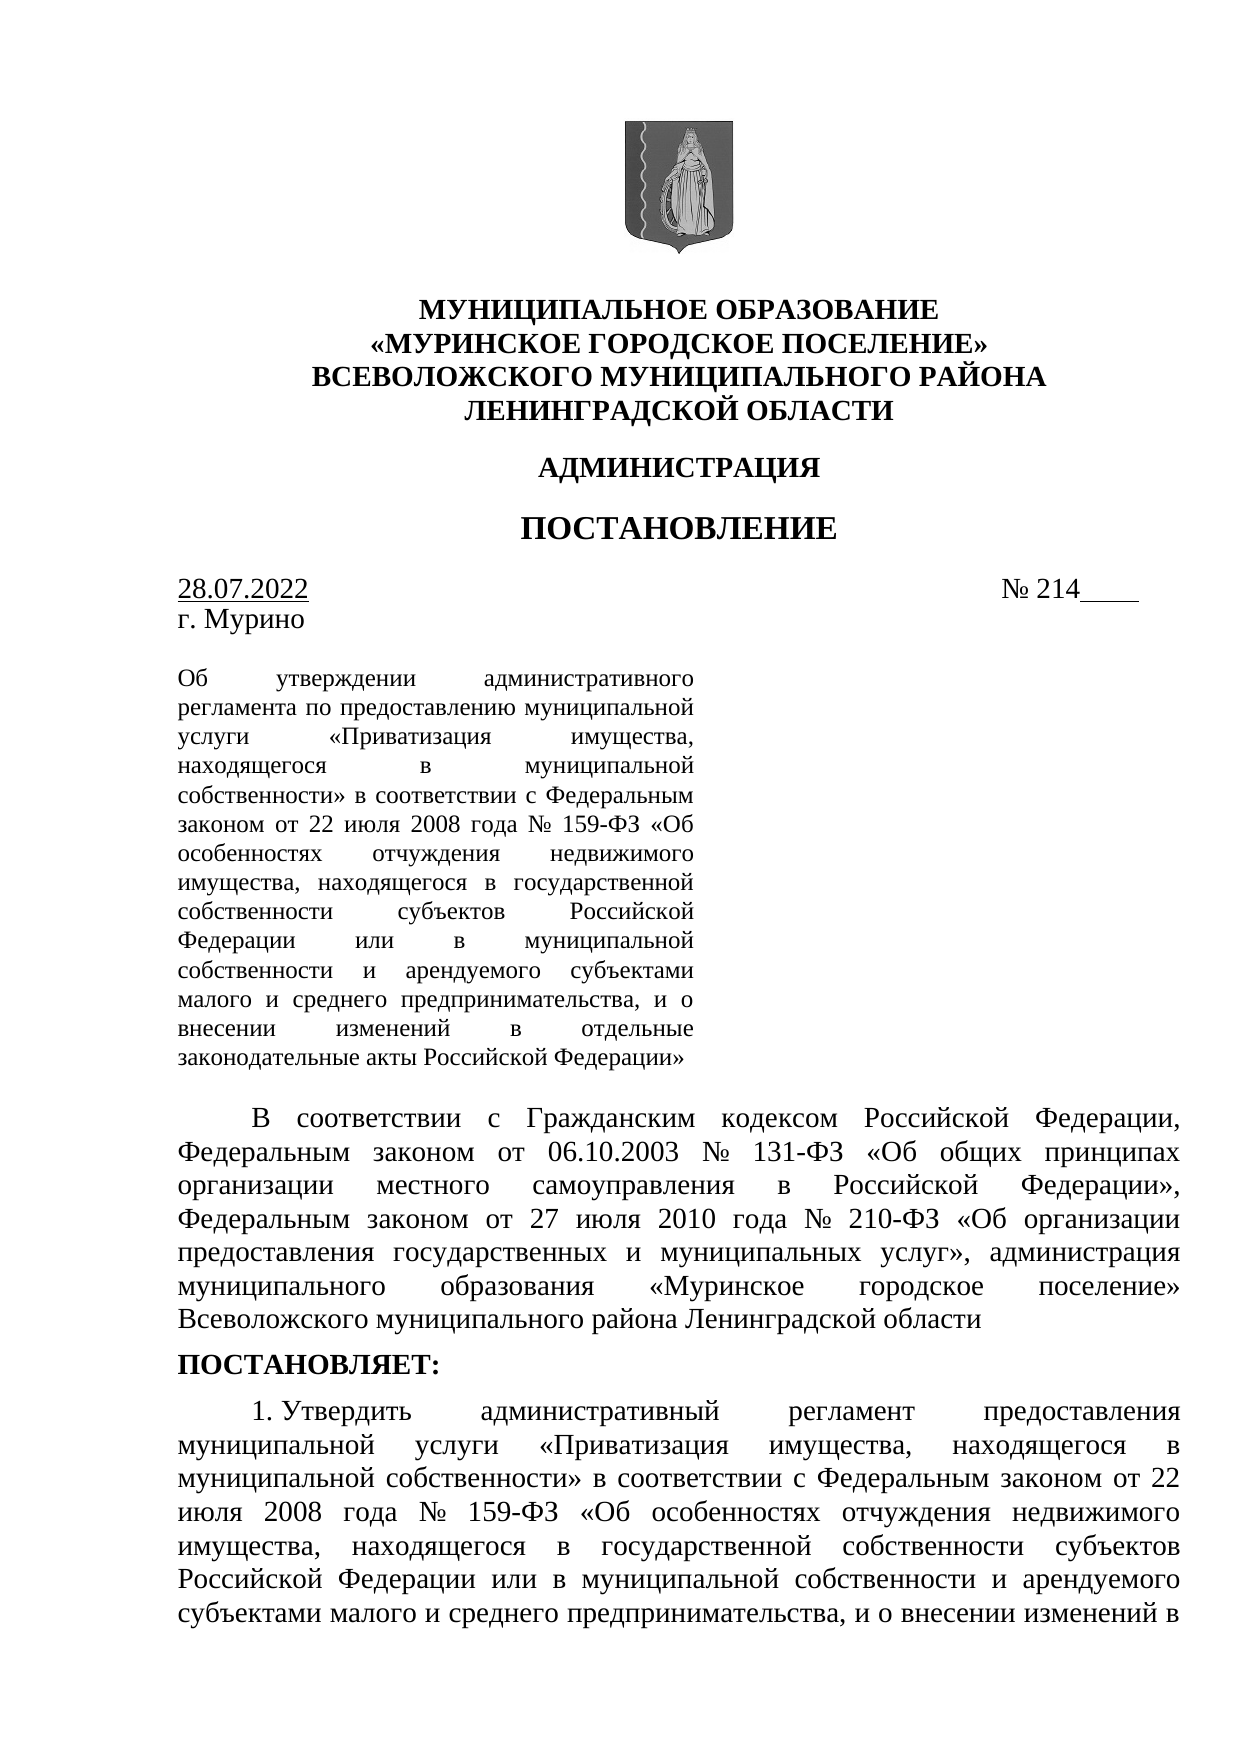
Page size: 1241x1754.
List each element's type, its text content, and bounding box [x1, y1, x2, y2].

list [177, 1393, 1181, 1628]
text ПОСТАНОВЛЕНИЕ [177, 508, 1181, 546]
text МУНИЦИПАЛЬНОЕ ОБРАЗОВАНИЕ [177, 292, 1181, 326]
text ПОСТАНОВЛЯЕТ: [177, 1347, 1181, 1381]
text «МУРИНСКОЕ ГОРОДСКОЕ ПОСЕЛЕНИЕ» [177, 326, 1181, 359]
text АДМИНИСТРАЦИЯ [177, 451, 1181, 484]
text ЛЕНИНГРАДСКОЙ ОБЛАСТИ [177, 393, 1181, 426]
text Об утверждении административного регламента по предоставлению муниципальной услуги «Приватизация имущества, находящегося в муниципальной собственности» в соответствии с Федеральным законом от 22 июля 2008 года № 159-ФЗ «Об особенностях отчуждения недвижимого имущества, находящегося в государственной собственности субъектов Российской Федерации или в муниципальной собственности и арендуемого субъектами малого и среднего предпринимательства, и о внесении изменений в отдельные законодательные акты Российской Федерации» [177, 663, 694, 1071]
text 28.07.2022 № 214 [177, 576, 1181, 605]
text ВСЕВОЛОЖСКОГО МУНИЦИПАЛЬНОГО РАЙОНА [177, 359, 1181, 393]
text В соответствии с Гражданским кодексом Российской Федерации, Федеральным законом от 06.10.2003 № 131-ФЗ «Об общих принципах организации местного самоуправления в Российской Федерации», Федеральным законом от 27 июля 2010 года № 210-ФЗ «Об организации предоставления государственных и муниципальных услуг», администрация муниципального образования «Муринское городское поселение» Всеволожского муниципального района Ленинградской области [177, 1100, 1181, 1335]
text г. Мурино [177, 605, 1181, 634]
